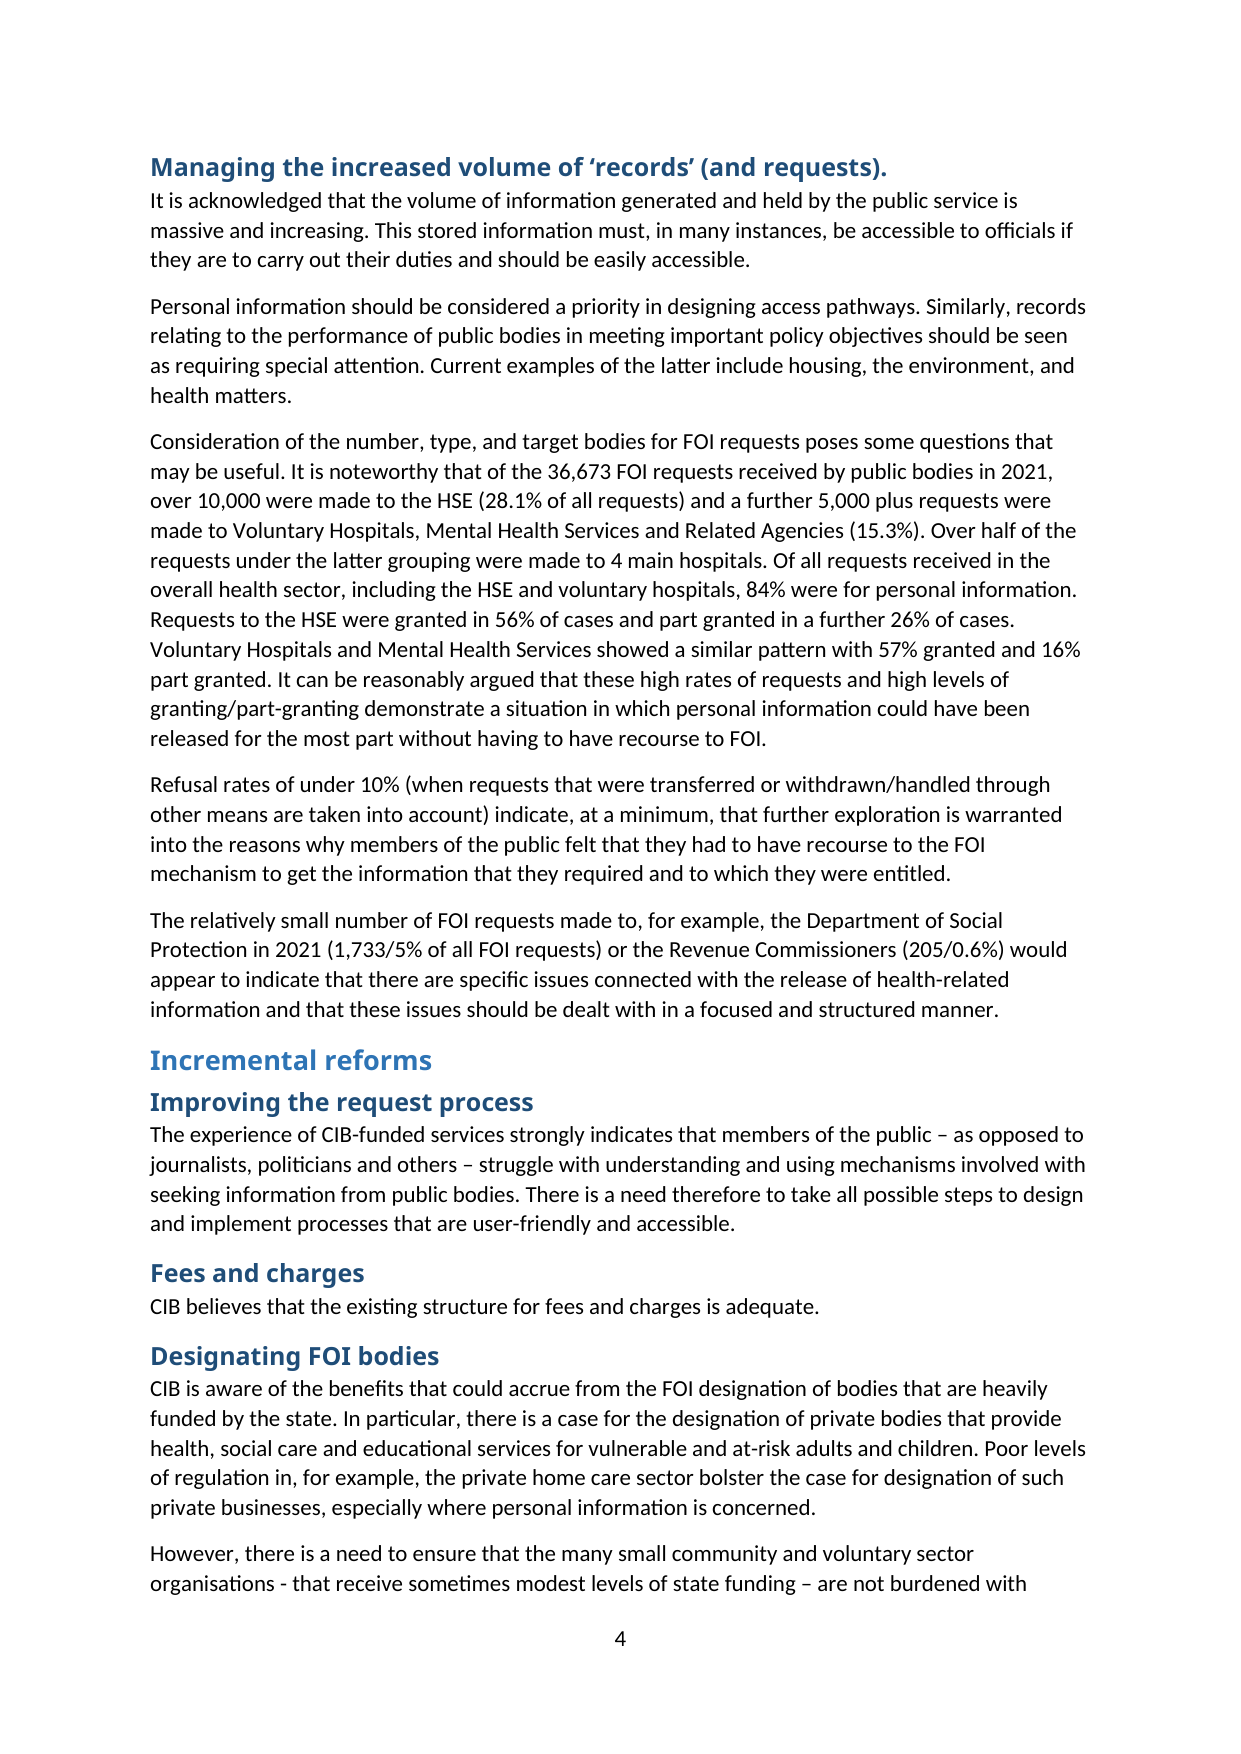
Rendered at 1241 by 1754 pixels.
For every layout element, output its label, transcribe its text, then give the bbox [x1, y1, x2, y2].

text Personal information should be considered a priority in designing access pathways. Similarly, records relating to the performance of public bodies in meeting important policy objectives should be seen as requiring special attention. Current examples of the latter include housing, the environment, and health matters. [150, 292, 1090, 409]
subtitle Improving the request process [150, 1084, 1090, 1118]
subtitle Incremental reforms [150, 1041, 1090, 1078]
text The experience of CIB-funded services strongly indicates that members of the public – as opposed to journalists, politicians and others – struggle with understanding and using mechanisms involved with seeking information from public bodies. There is a need therefore to take all possible steps to design and implement processes that are user-friendly and accessible. [150, 1121, 1090, 1238]
subtitle Fees and charges [150, 1256, 1090, 1290]
subtitle Managing the increased volume of ‘records’ (and requests). [150, 150, 1090, 184]
text Refusal rates of under 10% (when requests that were transferred or withdrawn/handled through other means are taken into account) indicate, at a minimum, that further exploration is warranted into the reasons why members of the public felt that they had to have recourse to the FOI mechanism to get the information that they required and to which they were entitled. [150, 770, 1090, 887]
subtitle Designating FOI bodies [150, 1338, 1090, 1372]
text It is acknowledged that the volume of information generated and held by the public service is massive and increasing. This stored information must, in many instances, be accessible to officials if they are to carry out their duties and should be easily accessible. [150, 186, 1090, 273]
text The relatively small number of FOI requests made to, for example, the Department of Social Protection in 2021 (1,733/5% of all FOI requests) or the Revenue Commissioners (205/0.6%) would appear to indicate that there are specific issues connected with the release of health-related information and that these issues should be dealt with in a focused and structured manner. [150, 906, 1090, 1023]
text CIB is aware of the benefits that could accrue from the FOI designation of bodies that are heavily funded by the state. In particular, there is a case for the designation of private bodies that provide health, social care and educational services for vulnerable and at-risk adults and children. Poor levels of regulation in, for example, the private home care sector bolster the case for designation of such private businesses, especially where personal information is concerned. [150, 1374, 1090, 1521]
text Consideration of the number, type, and target bodies for FOI requests poses some questions that may be useful. It is noteworthy that of the 36,673 FOI requests received by public bodies in 2021, over 10,000 were made to the HSE (28.1% of all requests) and a further 5,000 plus requests were made to Voluntary Hospitals, Mental Health Services and Related Agencies (15.3%). Over half of the requests under the latter grouping were made to 4 main hospitals. Of all requests received in the overall health sector, including the HSE and voluntary hospitals, 84% were for personal information. Requests to the HSE were granted in 56% of cases and part granted in a further 26% of cases. Voluntary Hospitals and Mental Health Services showed a similar pattern with 57% granted and 16% part granted. It can be reasonably argued that these high rates of requests and high levels of granting/part-granting demonstrate a situation in which personal information could have been released for the most part without having to have recourse to FOI. [150, 427, 1090, 752]
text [150, 1539, 1090, 1597]
text CIB believes that the existing structure for fees and charges is adequate. [150, 1292, 1090, 1320]
